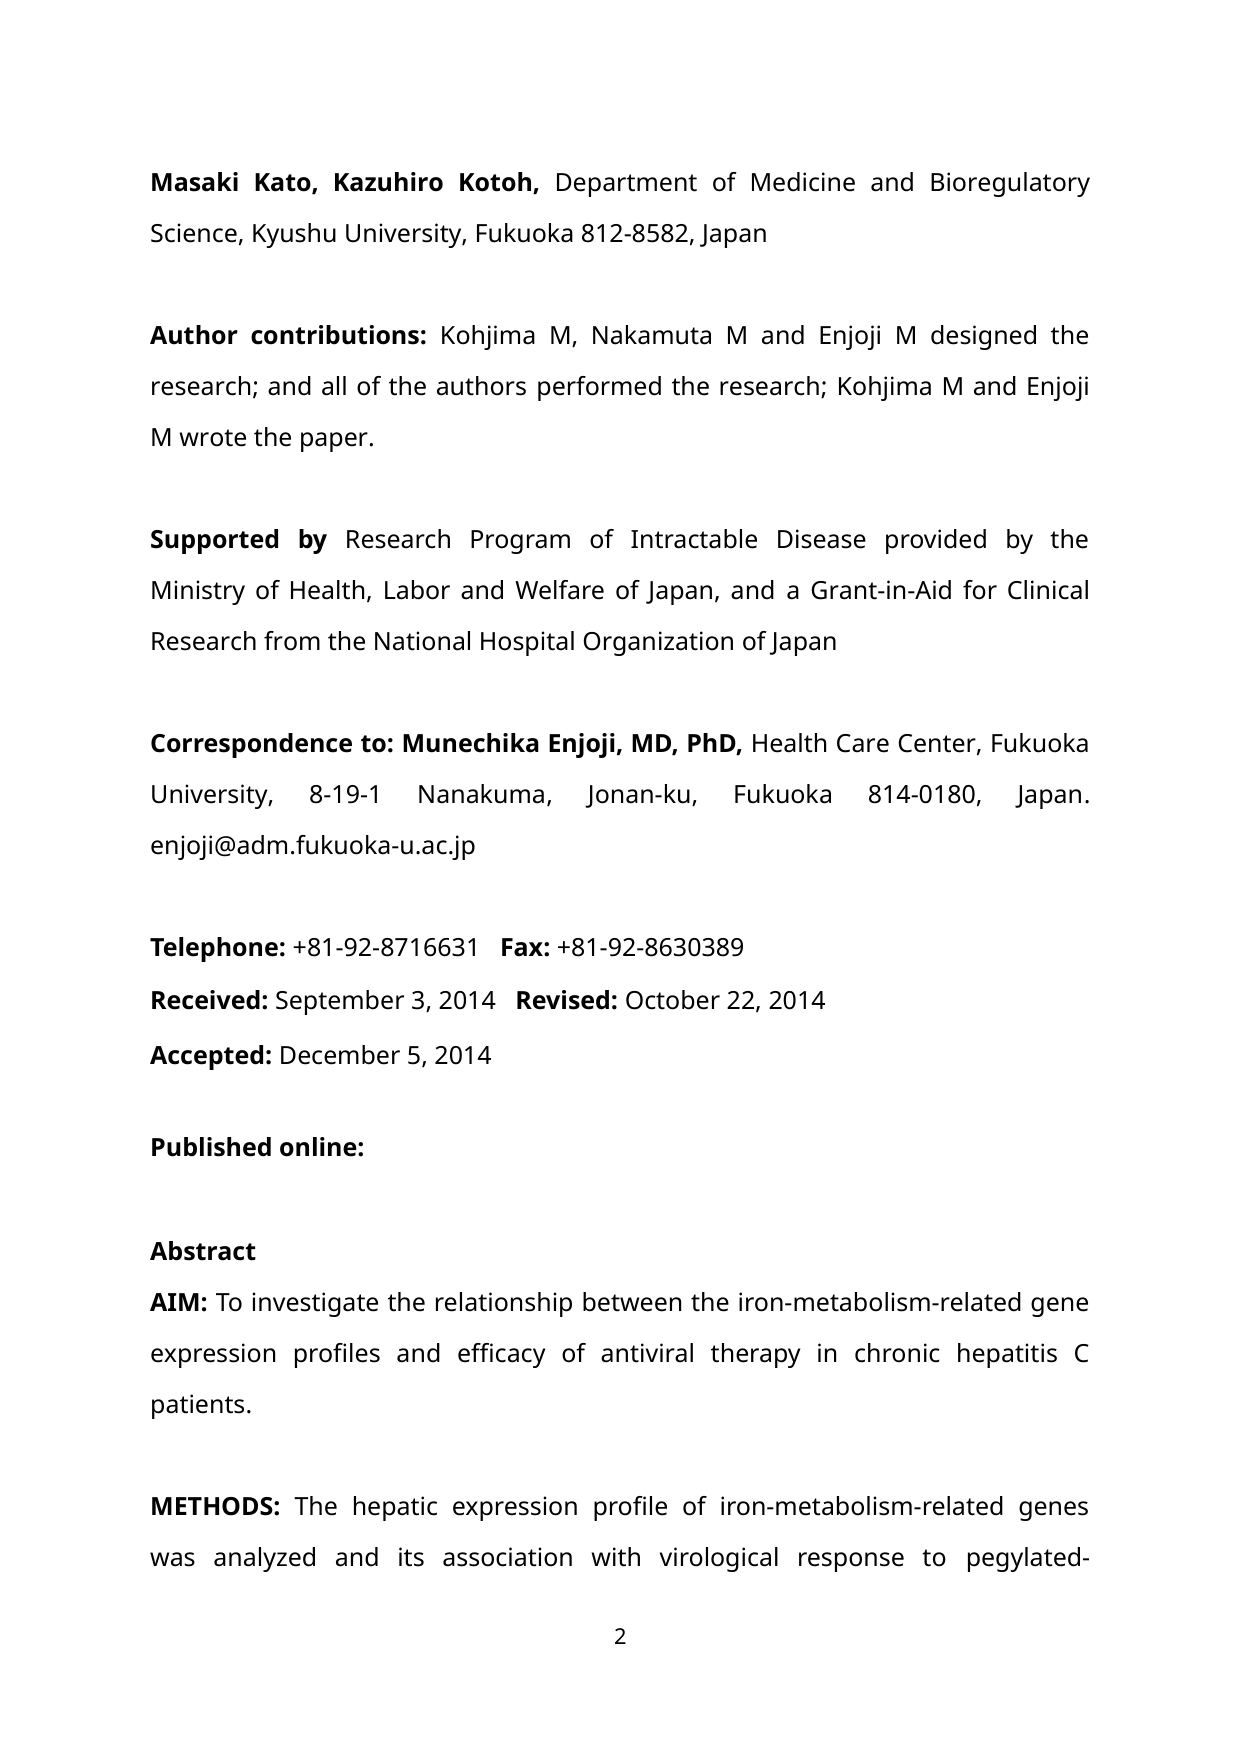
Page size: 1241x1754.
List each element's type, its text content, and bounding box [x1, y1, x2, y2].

text Received: September 3, 2014 Revised: October 22, 2014 [150, 981, 1090, 1019]
text Telephone: +81-92-8716631 Fax: +81-92-8630389 [150, 930, 1090, 964]
text Abstract [150, 1233, 1090, 1267]
text Accepted: December 5, 2014 [150, 1036, 1090, 1073]
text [150, 1488, 1090, 1573]
text AIM: To investigate the relationship between the iron-metabolism-related gene expression profiles and efficacy of antiviral therapy in chronic hepatitis C patients. [150, 1284, 1090, 1420]
text Author contributions: Kohjima M, Nakamuta M and Enjoji M designed the research; and all of the authors performed the research; Kohjima M and Enjoji M wrote the paper. [150, 318, 1090, 454]
text Supported by Research Program of Intractable Disease provided by the Ministry of Health, Labor and Welfare of Japan, and a Grant-in-Aid for Clinical Research from the National Hospital Organization of Japan [150, 522, 1090, 658]
text Published online: [150, 1128, 1090, 1165]
text Masaki Kato, Kazuhiro Kotoh, Department of Medicine and Bioregulatory Science, Kyushu University, Fukuoka 812-8582, Japan [150, 164, 1090, 249]
text Correspondence to: Munechika Enjoji, MD, PhD, Health Care Center, Fukuoka University, 8-19-1 Nanakuma, Jonan-ku, Fukuoka 814-0180, Japan. enjoji@adm.fukuoka-u.ac.jp [150, 726, 1090, 862]
